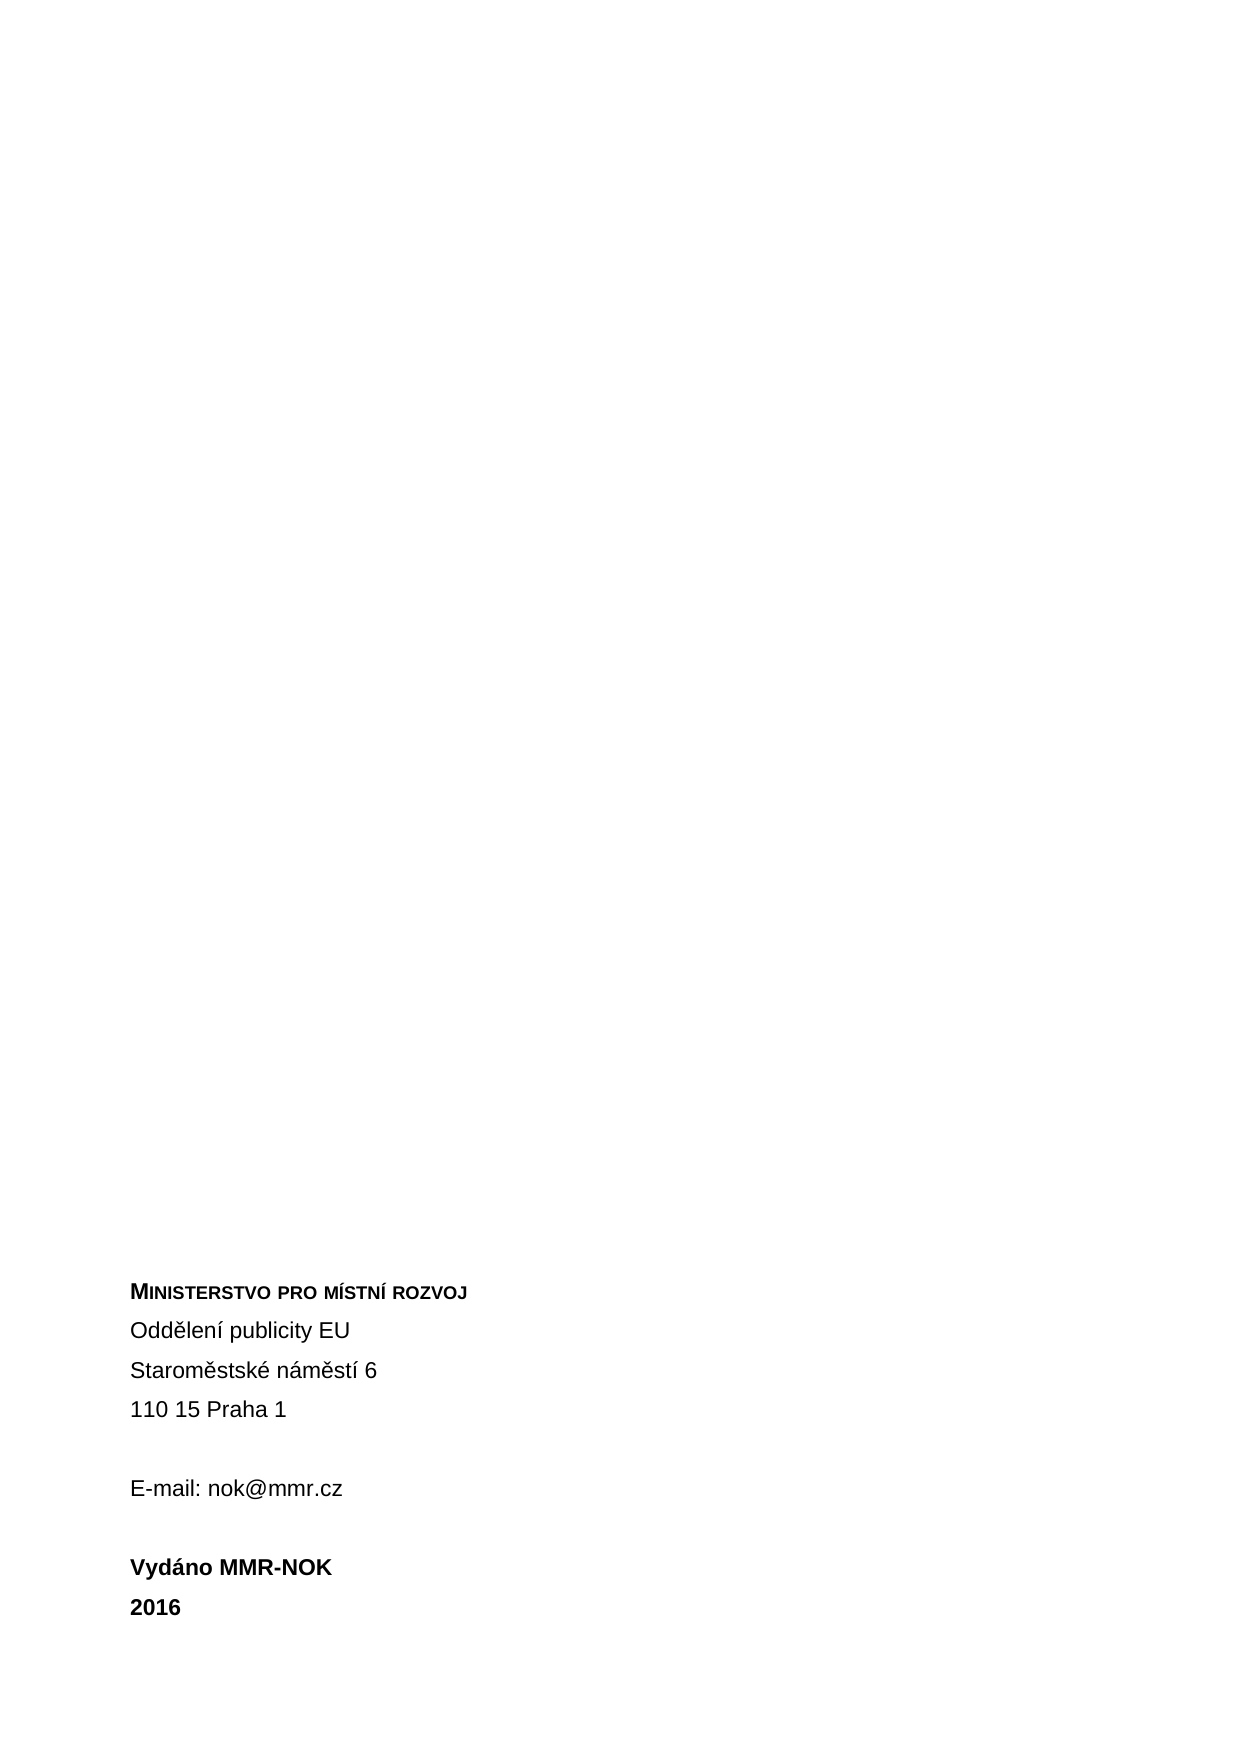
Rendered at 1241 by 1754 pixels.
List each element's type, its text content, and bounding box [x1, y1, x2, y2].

text Ministerstvo pro místní rozvoj [130, 1278, 1110, 1304]
text Oddělení publicity EU [130, 1317, 1110, 1344]
text E-mail: nok@mmr.cz [130, 1475, 1110, 1502]
text Staroměstské náměstí 6 [130, 1357, 1110, 1383]
text Vydáno MMR-NOK [130, 1554, 1110, 1581]
text 2016 [130, 1594, 1110, 1620]
text 110 15 Praha 1 [130, 1396, 1110, 1423]
